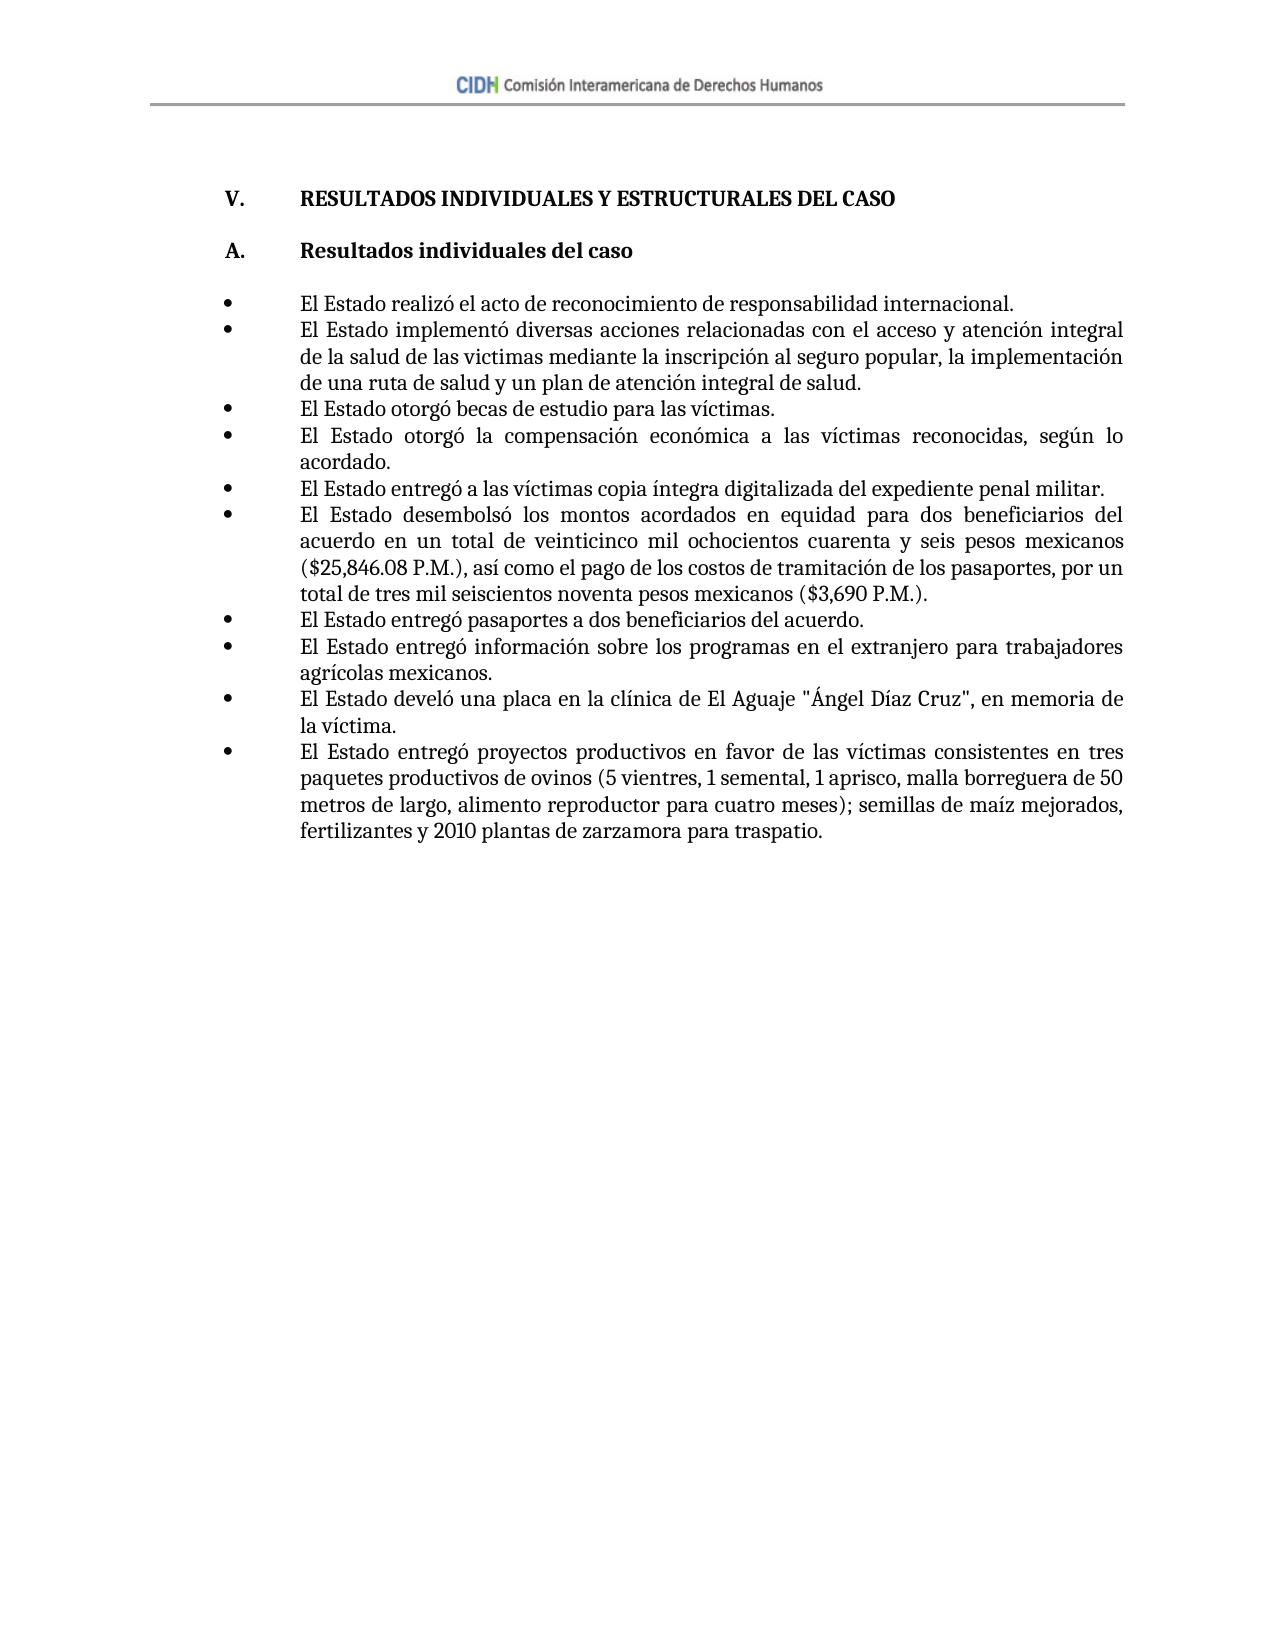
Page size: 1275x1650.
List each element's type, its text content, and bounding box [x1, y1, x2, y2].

list El Estado desembolsó los montos acordados en equidad para dos beneficiarios del acuerdo en un total de veinticinco mil ochocientos cuarenta y seis pesos mexicanos ($25,846.08 P.M.), así como el pago de los costos de tramitación de los pasaportes, por un total de tres mil seiscientos noventa pesos mexicanos ($3,690 P.M.). [224, 502, 1125, 607]
list El Estado otorgó becas de estudio para las víctimas. [224, 396, 1125, 423]
list El Estado entregó proyectos productivos en favor de las víctimas consistentes en tres paquetes productivos de ovinos (5 vientres, 1 semental, 1 aprisco, malla borreguera de 50 metros de largo, alimento reproductor para cuatro meses); semillas de maíz mejorados, fertilizantes y 2010 plantas de zarzamora para traspatio. [224, 739, 1125, 844]
list El Estado realizó el acto de reconocimiento de responsabilidad internacional. [224, 291, 1125, 317]
list RESULTADOS INDIVIDUALES Y ESTRUCTURALES DEL CASO [225, 185, 1125, 212]
list El Estado develó una placa en la clínica de El Aguaje "Ángel Díaz Cruz", en memoria de la víctima. [224, 686, 1125, 739]
list El Estado otorgó la compensación económica a las víctimas reconocidas, según lo acordado. [224, 423, 1125, 475]
list Resultados individuales del caso [225, 238, 1125, 264]
list El Estado entregó información sobre los programas en el extranjero para trabajadores agrícolas mexicanos. [224, 633, 1125, 686]
list El Estado entregó pasaportes a dos beneficiarios del acuerdo. [224, 607, 1125, 633]
list El Estado implementó diversas acciones relacionadas con el acceso y atención integral de la salud de las victimas mediante la inscripción al seguro popular, la implementación de una ruta de salud y un plan de atención integral de salud. [224, 317, 1125, 396]
list El Estado entregó a las víctimas copia íntegra digitalizada del expediente penal militar. [224, 475, 1125, 502]
picture [450, 75, 826, 96]
